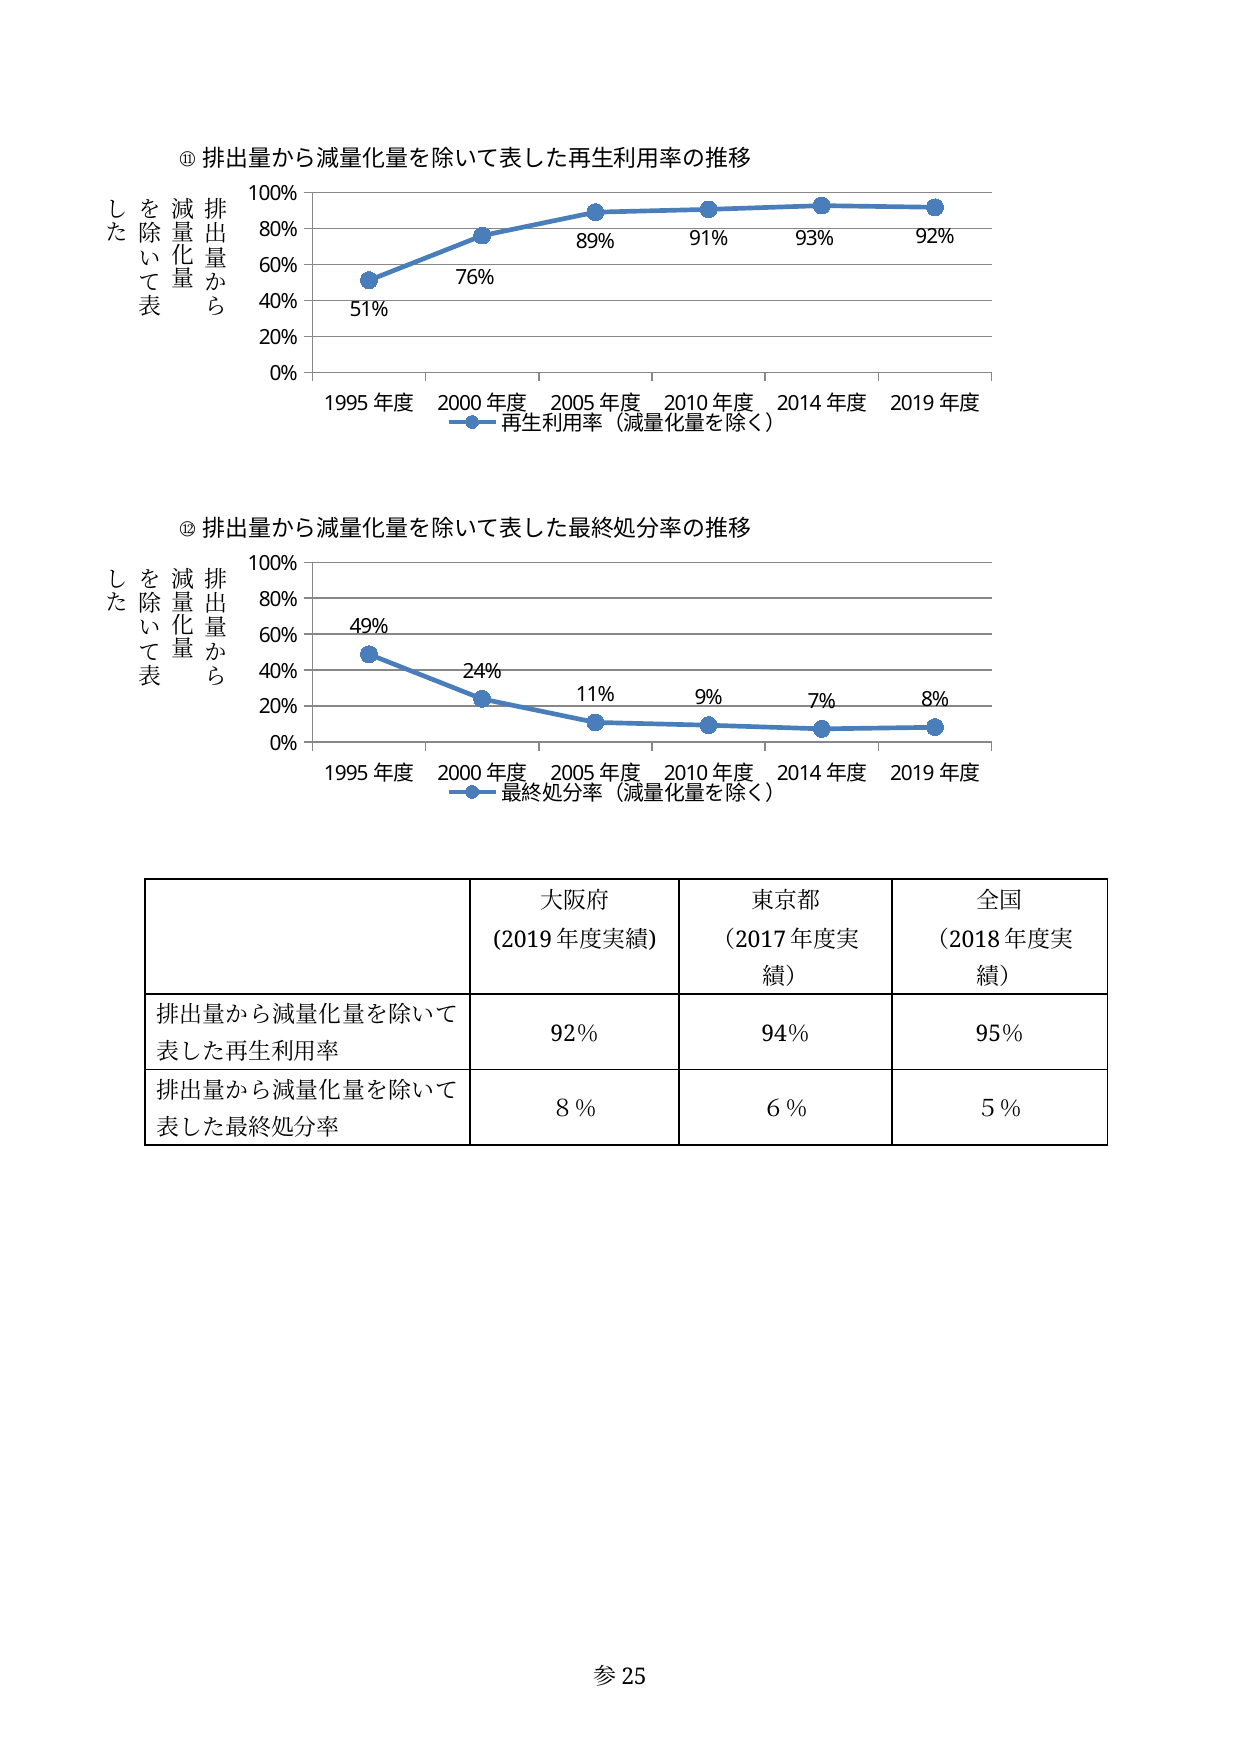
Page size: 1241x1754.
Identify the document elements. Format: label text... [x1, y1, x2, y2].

table_cell 95％ [893, 995, 1107, 1068]
table_header 大阪府 [471, 880, 678, 917]
table_header 東京都 [680, 880, 891, 917]
table_cell 排出量から減量化量を除いて表した再生利用率 [146, 995, 469, 1068]
text ⑫ 排出量から減量化量を除いて表した最終処分率の推移 [179, 508, 1092, 545]
text ⑪ 排出量から減量化量を除いて表した再生利用率の推移 [179, 138, 1092, 175]
table_cell （2018年度実績） [893, 917, 1107, 993]
table_cell ８％ [471, 1070, 678, 1144]
table_cell 排出量から減量化量を除いて表した最終処分率 [146, 1070, 469, 1144]
table_cell ６％ [680, 1070, 891, 1144]
table_header 全国 [893, 880, 1107, 917]
table_cell (2019年度実績) [471, 917, 678, 993]
table_cell 94％ [680, 995, 891, 1068]
table_header [146, 880, 469, 993]
table_cell 92％ [471, 995, 678, 1068]
table_cell （2017年度実績） [680, 917, 891, 993]
table_cell ５％ [893, 1070, 1107, 1144]
